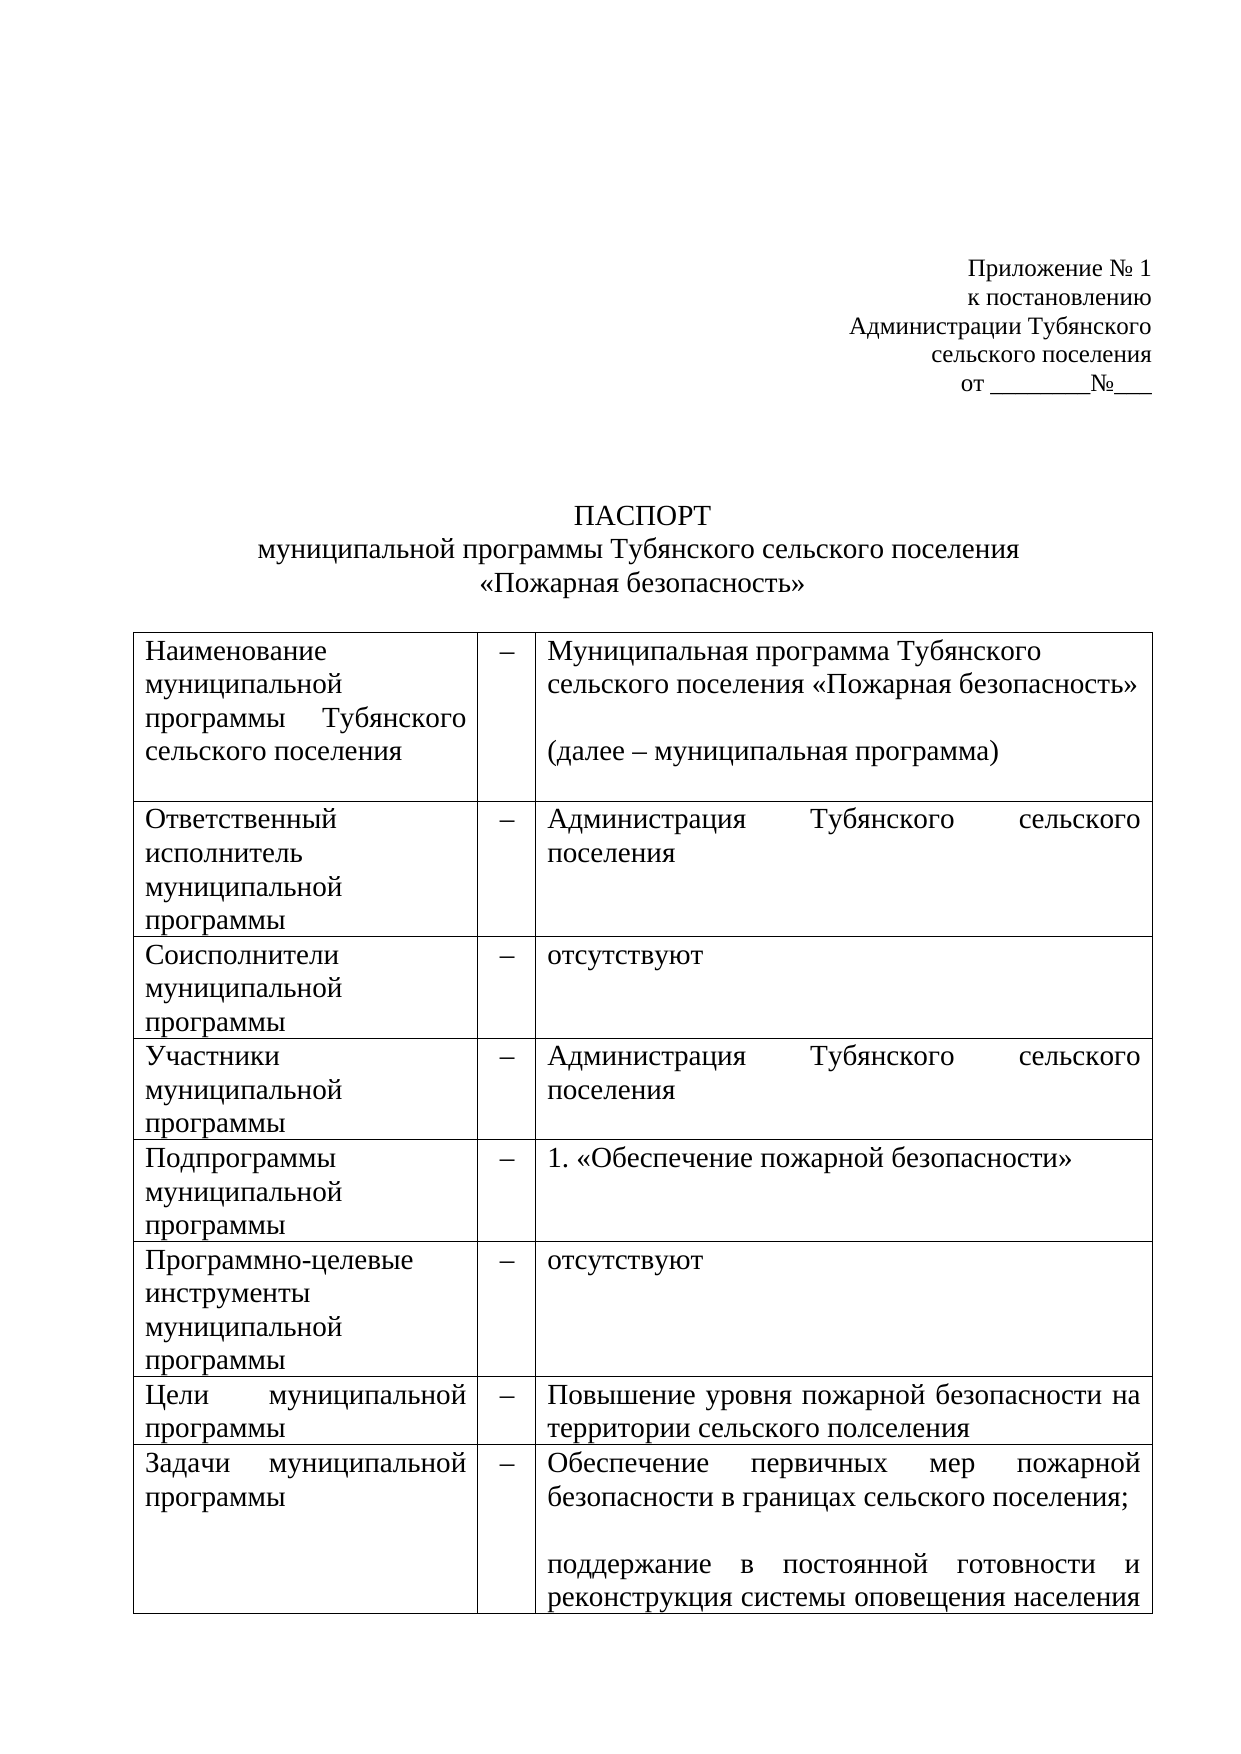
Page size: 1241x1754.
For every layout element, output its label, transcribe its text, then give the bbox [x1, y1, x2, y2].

table_cell Цели муниципальной программы [134, 1377, 477, 1444]
text от ________№___ [783, 368, 1152, 397]
table_cell – [478, 937, 535, 1037]
table_cell – [478, 1445, 535, 1613]
text ПАСПОРТ [133, 498, 1152, 531]
text Приложение № 1 [783, 253, 1152, 282]
table_cell Участники муниципальной программы [134, 1039, 477, 1139]
table_header – [478, 633, 535, 801]
table_cell – [478, 1039, 535, 1139]
table_cell Подпрограммы муниципальной программы [134, 1140, 477, 1241]
table_cell Программно-целевые инструменты муниципальной программы [134, 1242, 477, 1376]
table_cell отсутствуют [536, 937, 1152, 1037]
table_cell Повышение уровня пожарной безопасности на территории сельского полселения [536, 1377, 1152, 1444]
text сельского поселения [783, 339, 1152, 368]
table_cell – [478, 802, 535, 936]
table_cell Администрация Тубянского сельского поселения [536, 1039, 1152, 1139]
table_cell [536, 1445, 1152, 1613]
table_cell – [478, 1140, 535, 1241]
table_header Наименование муниципальной программы Тубянского сельского поселения [134, 633, 477, 801]
table_cell – [478, 1242, 535, 1376]
table_cell – [478, 1377, 535, 1444]
table_cell 1. «Обеспечение пожарной безопасности» [536, 1140, 1152, 1241]
table_cell Соисполнители муниципальной программы [134, 937, 477, 1037]
table_header Муниципальная программа Тубянского сельского поселения «Пожарная безопасность» (далее – муниципальная программа) [536, 633, 1152, 801]
text к постановлению [783, 282, 1152, 311]
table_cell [134, 1445, 477, 1613]
table_cell отсутствуют [536, 1242, 1152, 1376]
text Администрации Тубянского [738, 311, 1152, 339]
table_cell Ответственный исполнитель муниципальной программы [134, 802, 477, 936]
text муниципальной программы Тубянского сельского поселения «Пожарная безопасность» [133, 531, 1152, 598]
table_cell Администрация Тубянского сельского поселения [536, 802, 1152, 936]
